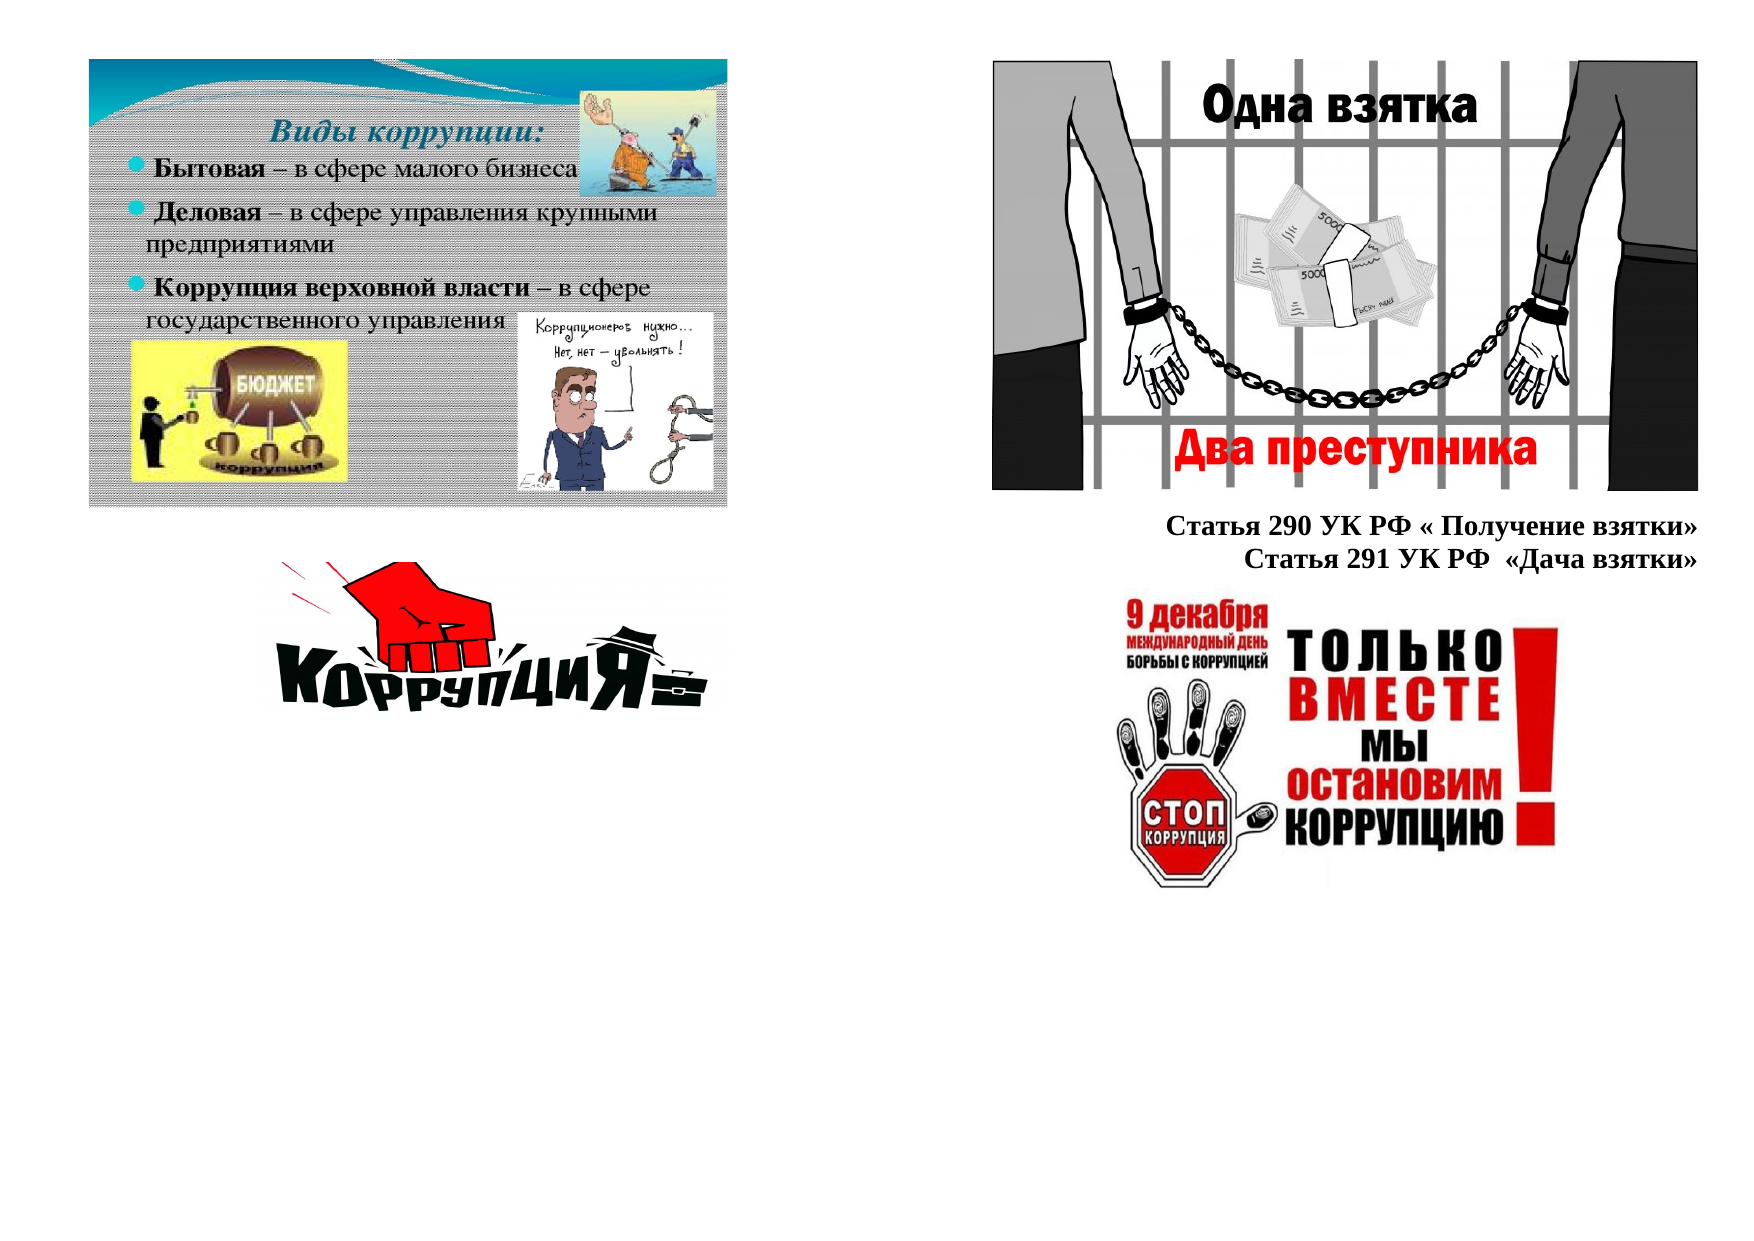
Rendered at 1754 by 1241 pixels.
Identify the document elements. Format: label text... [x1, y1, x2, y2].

text Статья 291 УК РФ «Дача взятки» [89, 541, 1698, 575]
picture [992, 59, 1699, 491]
picture [981, 574, 1699, 920]
picture [253, 562, 732, 716]
picture [88, 59, 728, 508]
